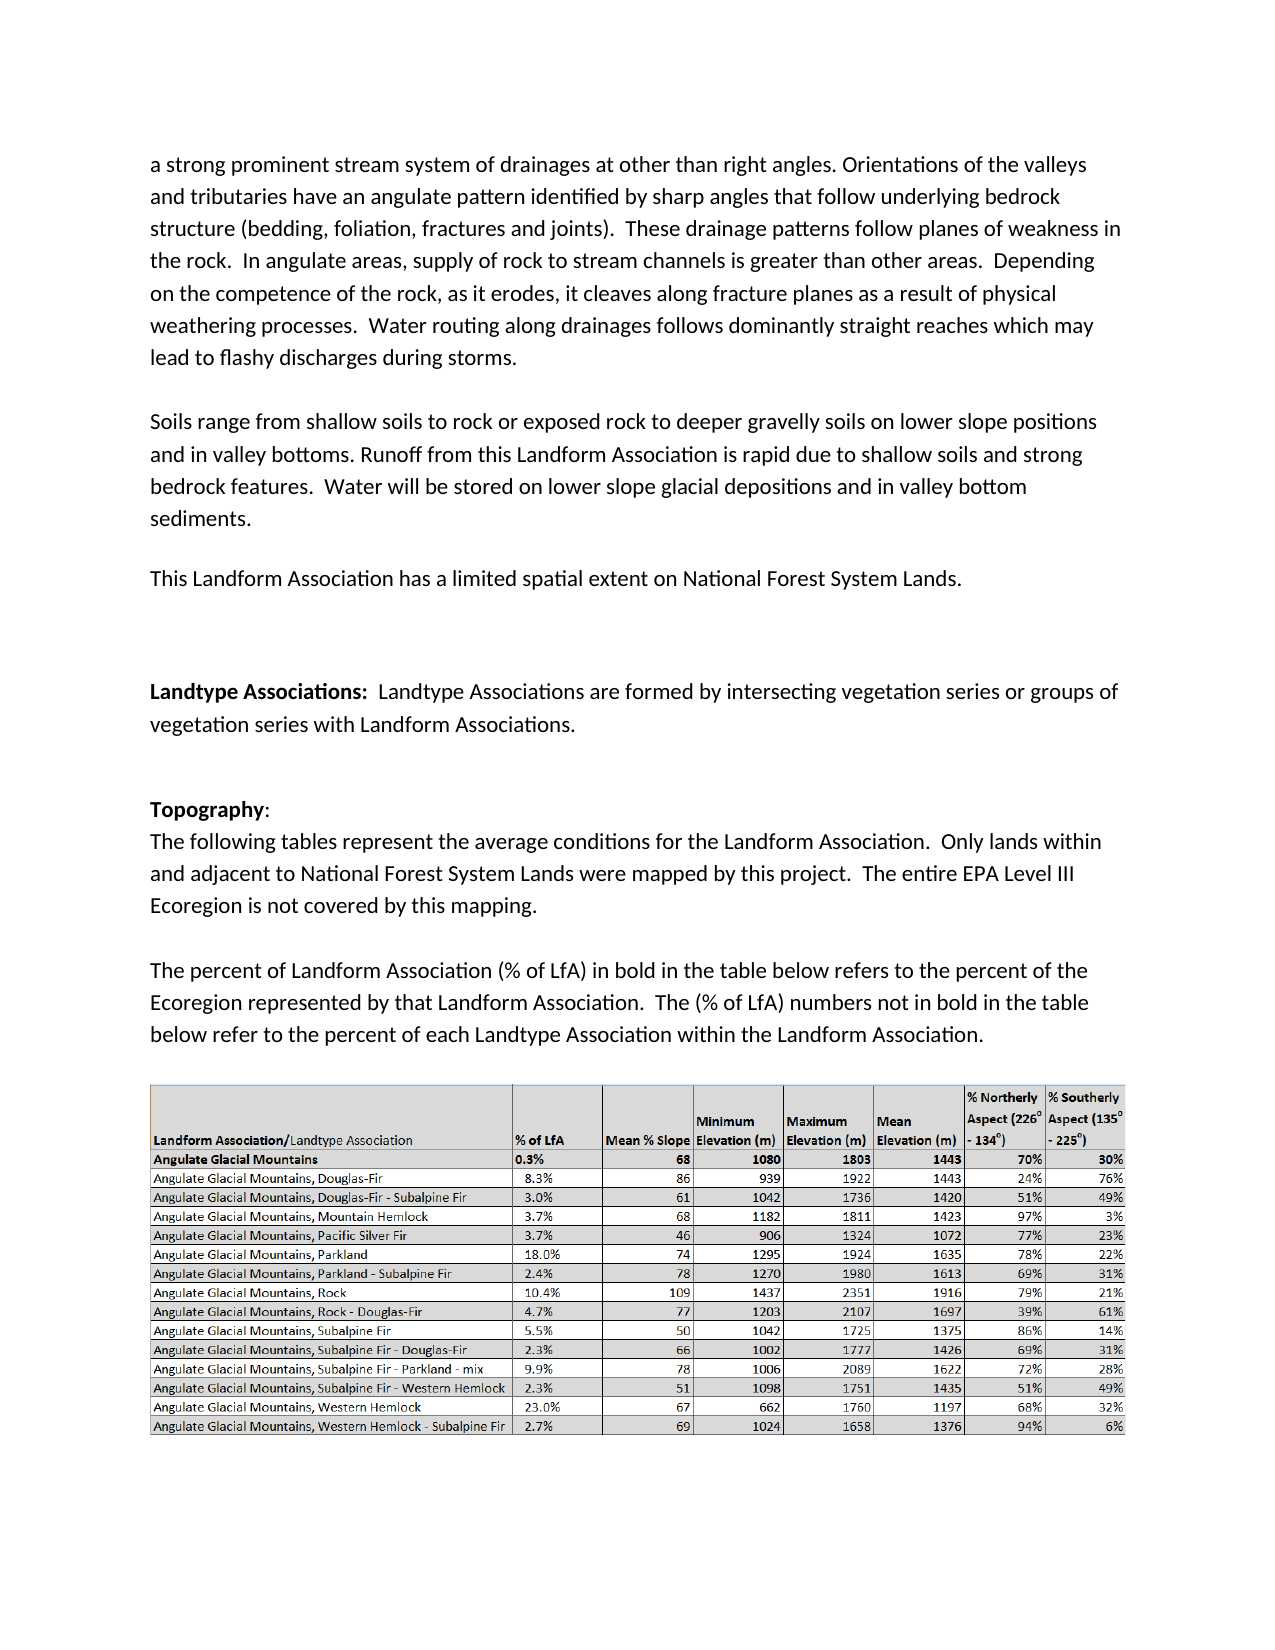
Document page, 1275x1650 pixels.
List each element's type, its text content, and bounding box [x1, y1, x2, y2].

text This Landform Association has a limited spatial extent on National Forest System Lands. [150, 564, 1125, 592]
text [150, 150, 1125, 371]
text Landtype Associations: Landtype Associations are formed by intersecting vegetation series or groups of vegetation series with Landform Associations. [150, 677, 1125, 738]
text The following tables represent the average conditions for the Landform Association. Only lands within and adjacent to National Forest System Lands were mapped by this project. The entire EPA Level III Ecoregion is not covered by this mapping. [150, 827, 1125, 919]
text Topography: [150, 795, 1125, 823]
text Soils range from shallow soils to rock or exposed rock to deeper gravelly soils on lower slope positions and in valley bottoms. Runoff from this Landform Association is rapid due to shallow soils and strong bedrock features. Water will be stored on lower slope glacial depositions and in valley bottom sediments. [150, 407, 1125, 532]
text The percent of Landform Association (% of LfA) in bold in the table below refers to the percent of the Ecoregion represented by that Landform Association. The (% of LfA) numbers not in bold in the table below refer to the percent of each Landtype Association within the Landform Association. [150, 956, 1125, 1048]
